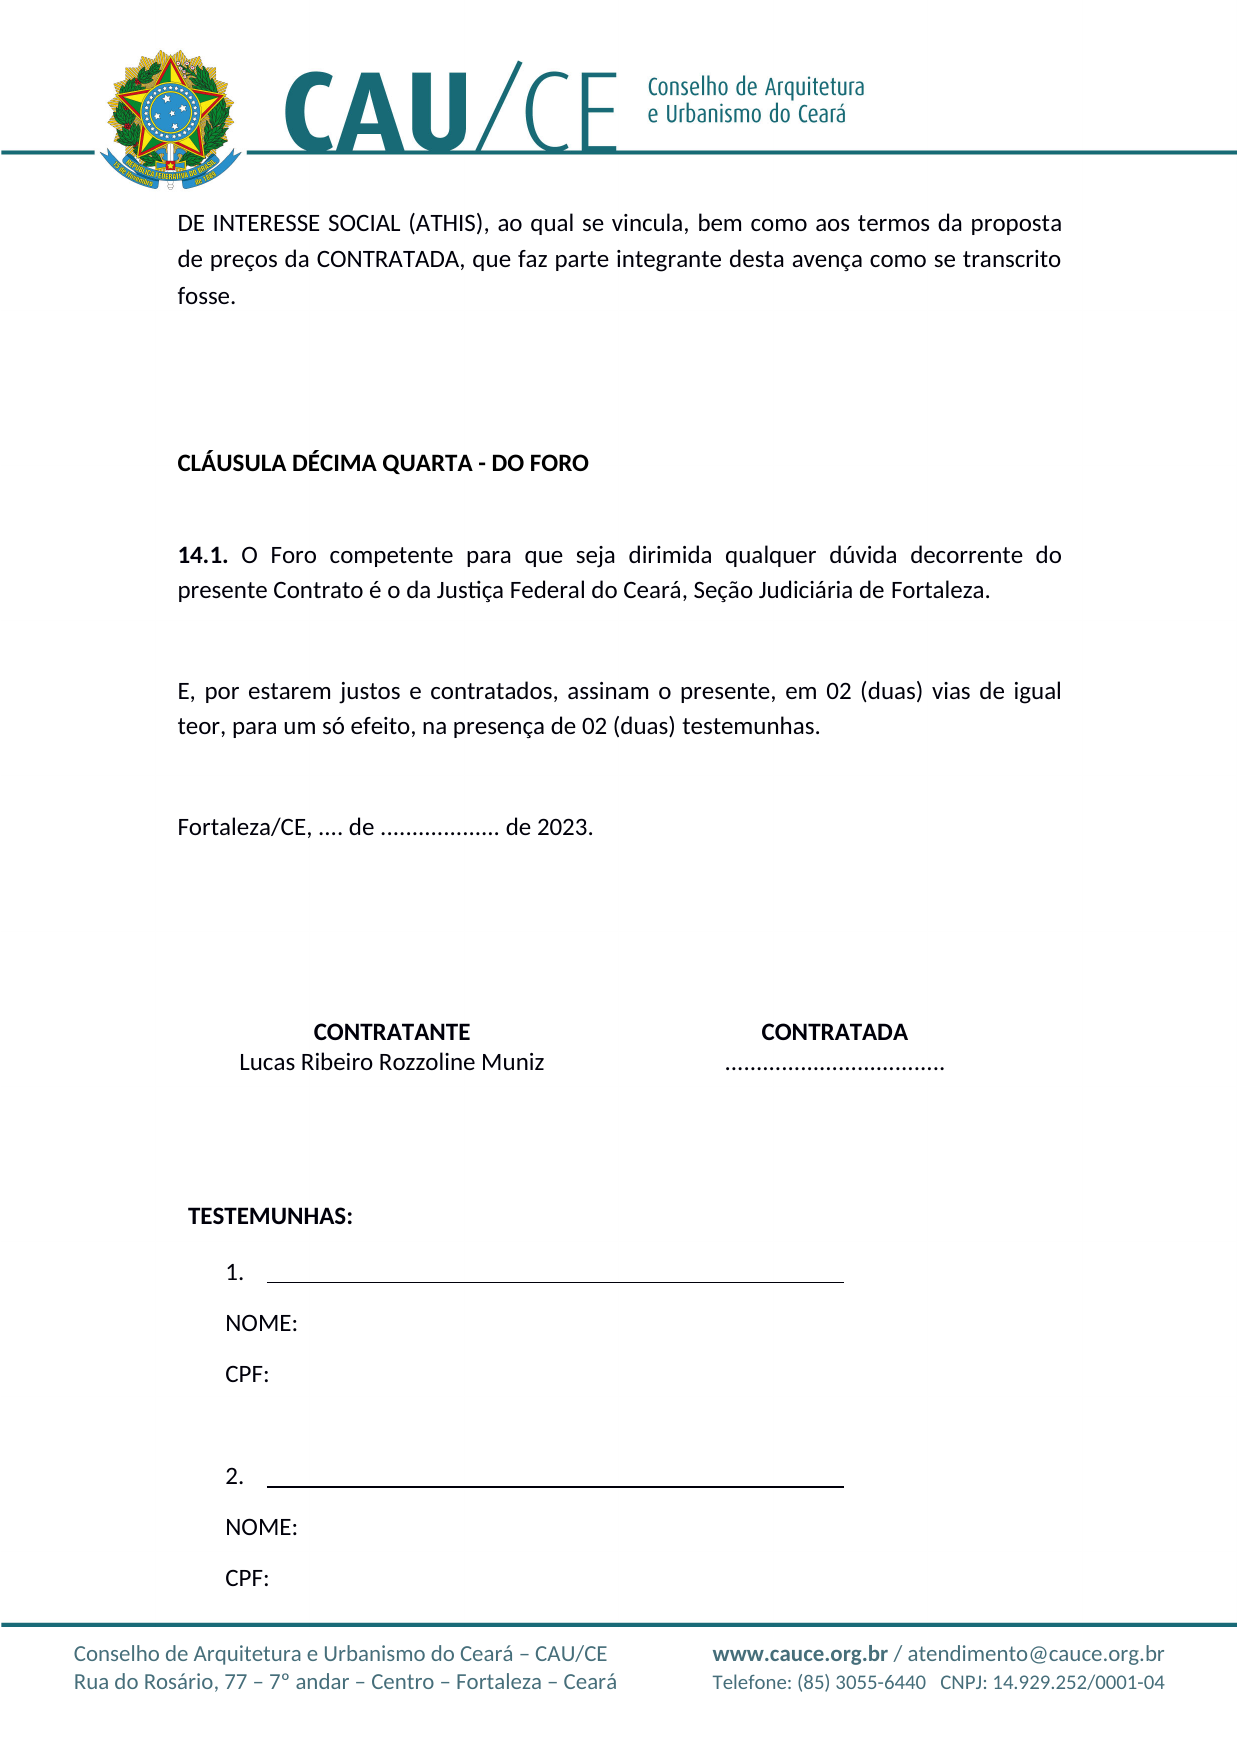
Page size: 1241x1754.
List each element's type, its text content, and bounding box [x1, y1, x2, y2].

text Fortaleza/CE, .... de ................... de 2023. [177, 811, 1063, 842]
picture [1, 0, 1237, 1630]
text NOME: [225, 1307, 1063, 1337]
text E, por estarem justos e contratados, assinam o presente, em 02 (duas) vias de igual teor, para um só efeito, na presença de 02 (duas) testemunhas. [177, 675, 1063, 741]
text CPF: [225, 1358, 1063, 1388]
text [177, 207, 1063, 310]
table_header CONTRATADA ................................... [606, 1016, 1063, 1096]
text NOME: [225, 1511, 1063, 1542]
subtitle CLÁUSULA DÉCIMA QUARTA - DO FORO [177, 447, 1063, 477]
text TESTEMUNHAS: [188, 1200, 1063, 1230]
text 14.1. O Foro competente para que seja dirimida qualquer dúvida decorrente do presente Contrato é o da Justiça Federal do Ceará, Seção Judiciária de Fortaleza. [177, 539, 1063, 605]
text 2. [225, 1460, 1063, 1491]
text 1. [225, 1256, 1063, 1286]
text CPF: [225, 1563, 1063, 1593]
table_header CONTRATANTE Lucas Ribeiro Rozzoline Muniz [177, 1016, 606, 1096]
